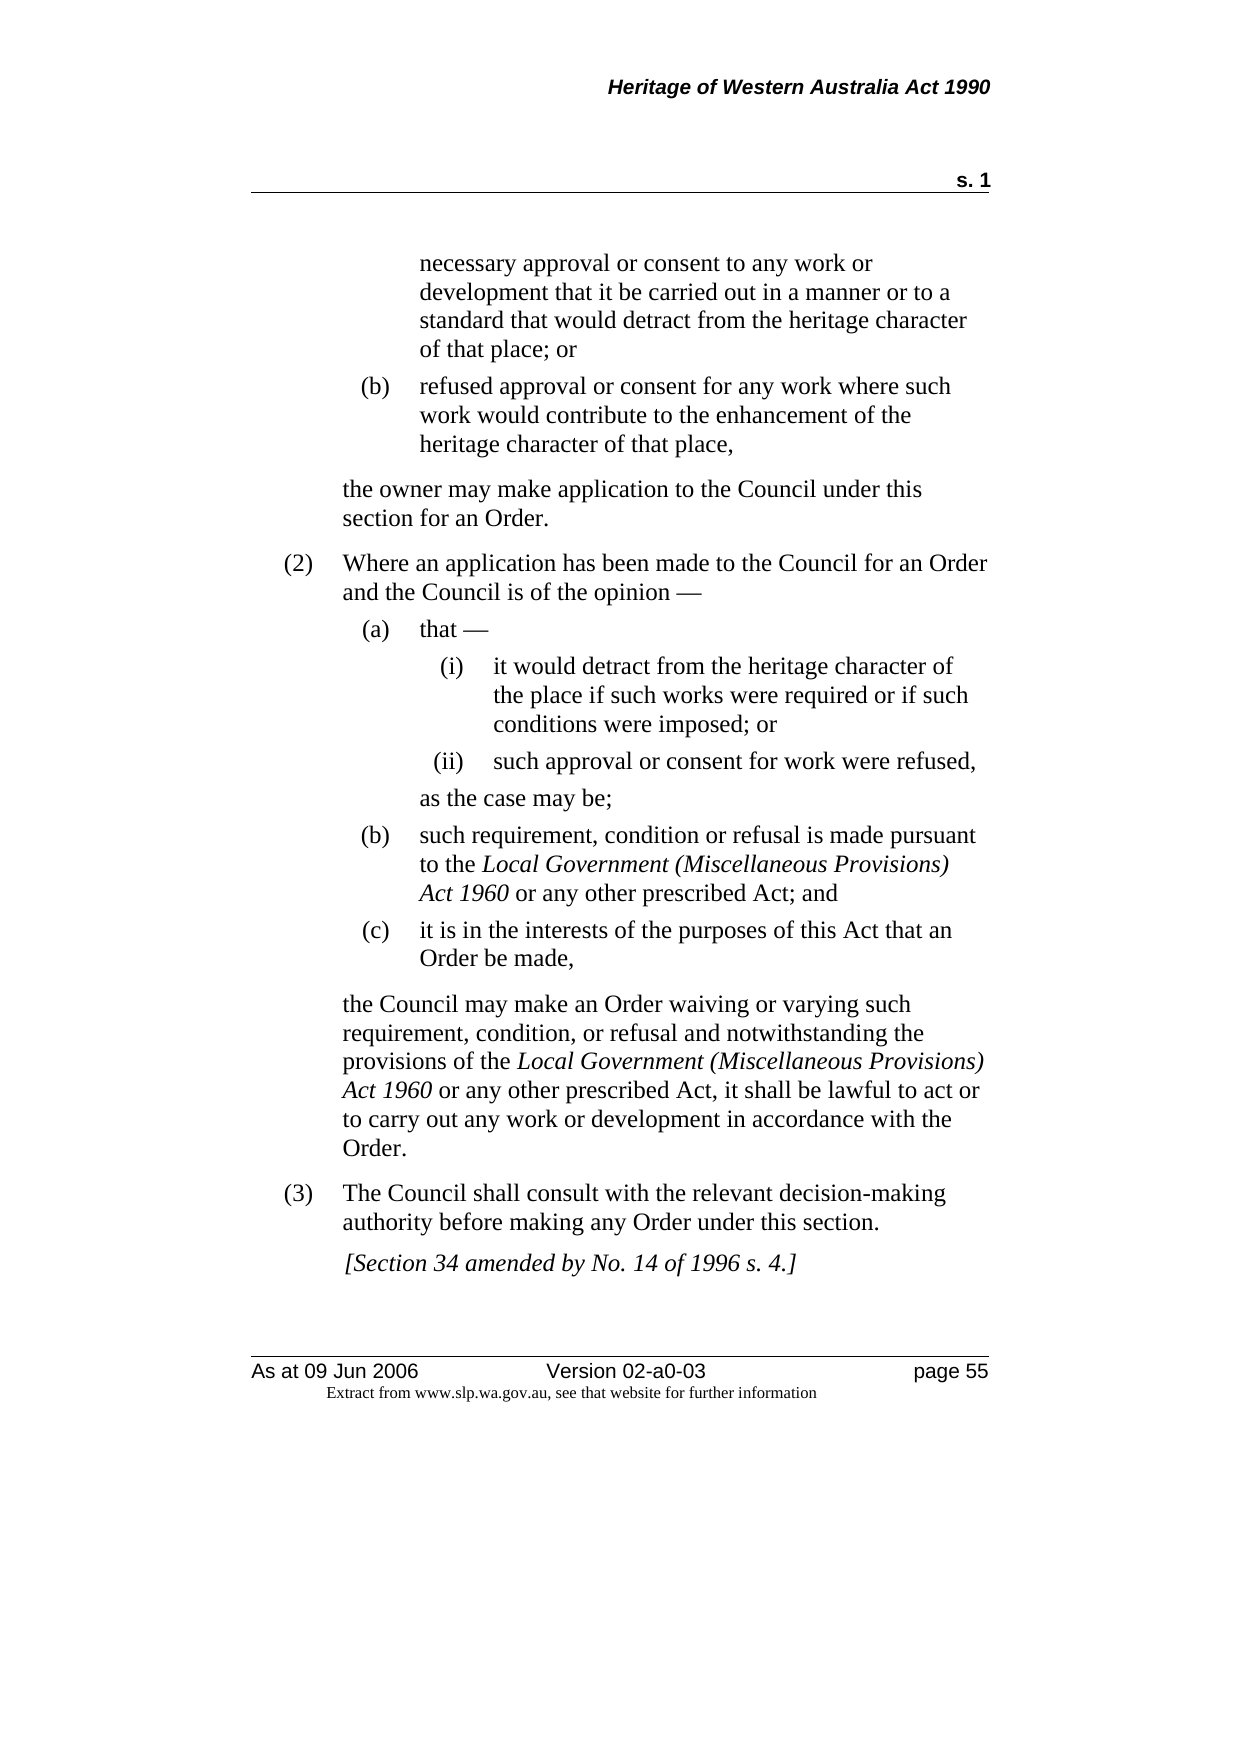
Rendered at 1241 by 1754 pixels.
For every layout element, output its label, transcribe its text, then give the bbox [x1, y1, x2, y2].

text (ii) such approval or consent for work were refused, [251, 746, 989, 775]
text as the case may be; [251, 783, 989, 812]
text the owner may make application to the Council under this section for an Order. [251, 474, 989, 532]
text (b) such requirement, condition or refusal is made pursuant to the Local Government (Miscellaneous Provisions) Act 1960 or any other prescribed Act; and [251, 820, 989, 906]
text (2) Where an application has been made to the Council for an Order and the Council is of the opinion — [251, 548, 989, 606]
text (b) refused approval or consent for any work where such work would contribute to the enhancement of the heritage character of that place, [251, 371, 989, 458]
text [Section 34 amended by No. 14 of 1996 s. 4.] [251, 1248, 989, 1277]
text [251, 248, 989, 363]
text (3) The Council shall consult with the relevant decision-making authority before making any Order under this section. [251, 1178, 989, 1236]
text (a) that — [251, 614, 989, 643]
text (c) it is in the interests of the purposes of this Act that an Order be made, [251, 915, 989, 972]
text (i) it would detract from the heritage character of the place if such works were required or if such conditions were imposed; or [251, 651, 989, 738]
text the Council may make an Order waiving or varying such requirement, condition, or refusal and notwithstanding the provisions of the Local Government (Miscellaneous Provisions) Act 1960 or any other prescribed Act, it shall be lawful to act or to carry out any work or development in accordance with the Order. [251, 989, 989, 1161]
